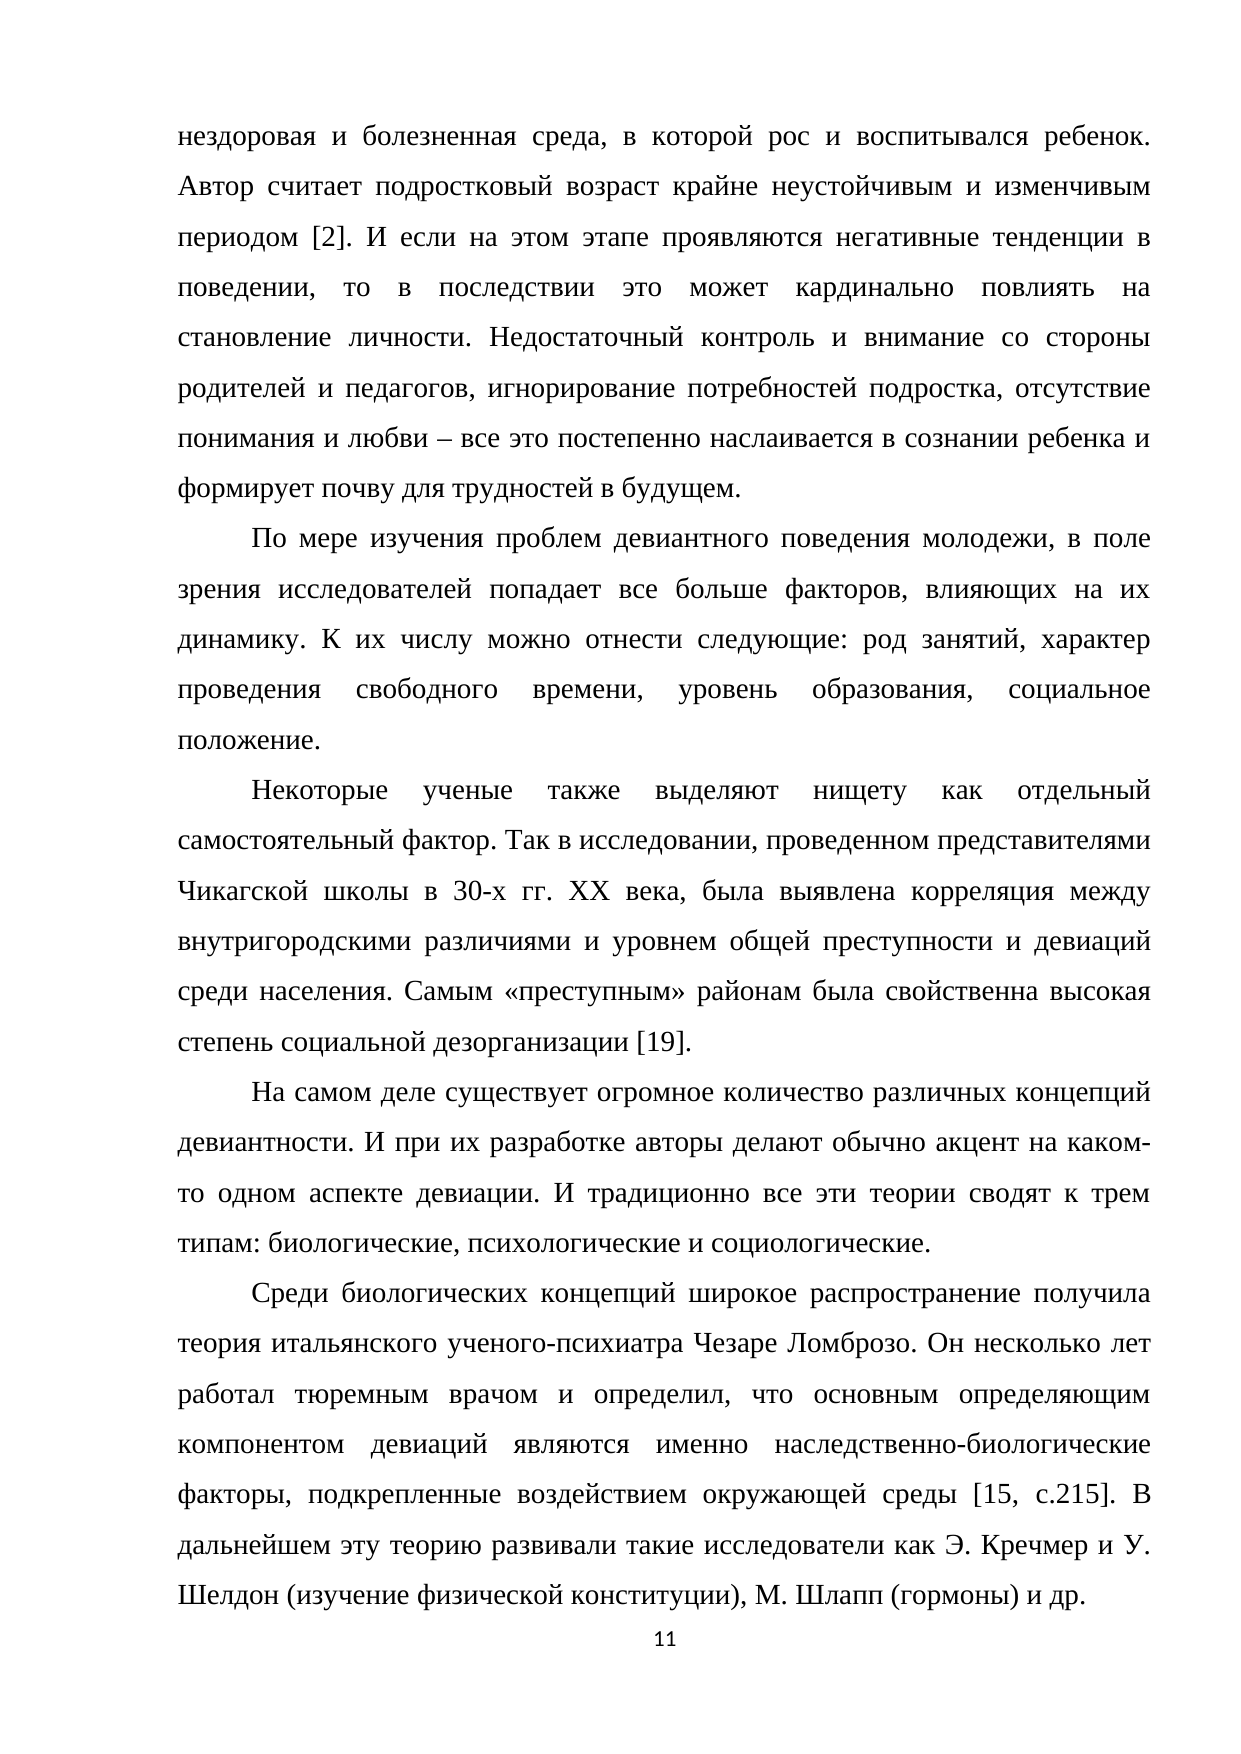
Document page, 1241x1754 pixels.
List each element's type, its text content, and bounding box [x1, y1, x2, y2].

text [177, 118, 1152, 504]
text Некоторые ученые также выделяют нищету как отдельный самостоятельный фактор. Так в исследовании, проведенном представителями Чикагской школы в 30-х гг. ХХ века, была выявлена корреляция между внутригородскими различиями и уровнем общей преступности и девиаций среди населения. Самым «преступным» районам была свойственна высокая степень социальной дезорганизации [19]. [177, 772, 1152, 1057]
text Среди биологических концепций широкое распространение получила теория итальянского ученого-психиатра Чезаре Ломброзо. Он несколько лет работал тюремным врачом и определил, что основным определяющим компонентом девиаций являются именно наследственно-биологические факторы, подкрепленные воздействием окружающей среды [15, c.215]. В дальнейшем эту теорию развивали такие исследователи как Э. Кречмер и У. Шелдон (изучение физической конституции), М. Шлапп (гормоны) и др. [177, 1275, 1152, 1611]
text На самом деле существует огромное количество различных концепций девиантности. И при их разработке авторы делают обычно акцент на каком-то одном аспекте девиации. И традиционно все эти теории сводят к трем типам: биологические, психологические и социологические. [177, 1074, 1152, 1258]
text По мере изучения проблем девиантного поведения молодежи, в поле зрения исследователей попадает все больше факторов, влияющих на их динамику. К их числу можно отнести следующие: род занятий, характер проведения свободного времени, уровень образования, социальное положение. [177, 521, 1152, 755]
